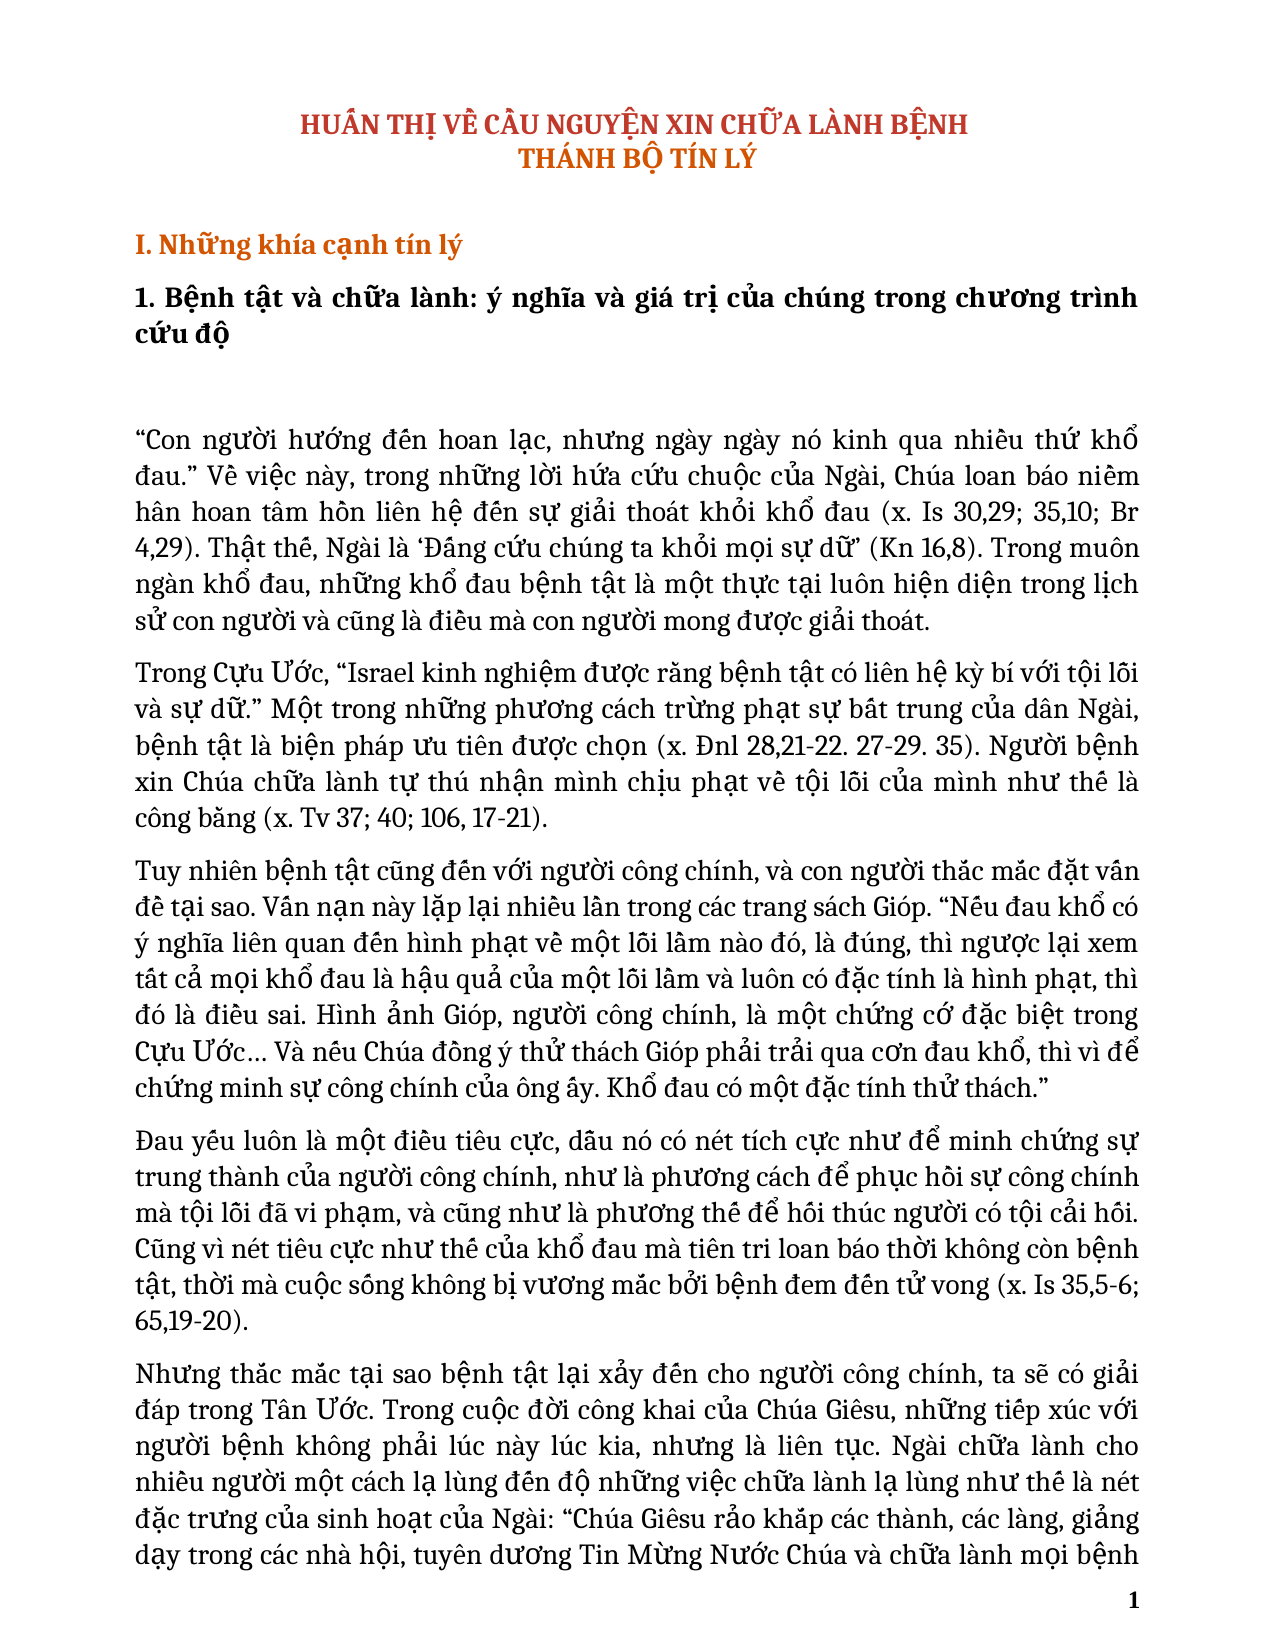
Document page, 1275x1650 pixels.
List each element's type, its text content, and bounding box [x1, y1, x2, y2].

text “Con người hướng đến hoan lạc, nhưng ngày ngày nó kinh qua nhiều thứ khổ đau.” Về việc này, trong những lời hứa cứu chuộc của Ngài, Chúa loan báo niềm hân hoan tâm hồn liên hệ đến sự giải thoát khỏi khổ đau (x. Is 30,29; 35,10; Br 4,29). Thật thế, Ngài là ‘Đấng cứu chúng ta khỏi mọi sự dữ’ (Kn 16,8). Trong muôn ngàn khổ đau, những khổ đau bệnh tật là một thực tại luôn hiện diện trong lịch sử con người và cũng là điều mà con người mong được giải thoát. [135, 423, 1140, 637]
text HUẤN THỊ VỀ CẦU NGUYỆN XIN CHỮA LÀNH BỆNH [135, 108, 1140, 142]
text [135, 1357, 1140, 1571]
text 1. Bệnh tật và chữa lành: ý nghĩa và giá trị của chúng trong chương trình cứu độ [135, 281, 1140, 351]
text Trong Cựu Ước, “Israel kinh nghiệm được rằng bệnh tật có liên hệ kỳ bí với tội lỗi và sự dữ.” Một trong những phương cách trừng phạt sự bất trung của dân Ngài, bệnh tật là biện pháp ưu tiên được chọn (x. Đnl 28,21-22. 27-29. 35). Người bệnh xin Chúa chữa lành tự thú nhận mình chịu phạt về tội lỗi của mình như thế là công bằng (x. Tv 37; 40; 106, 17-21). [135, 657, 1140, 835]
text I. Những khía cạnh tín lý [135, 228, 1140, 262]
text Tuy nhiên bệnh tật cũng đến với người công chính, và con người thắc mắc đặt vấn đề tại sao. Vấn nạn này lặp lại nhiều lần trong các trang sách Gióp. “Nếu đau khổ có ý nghĩa liên quan đến hình phạt về một lỗi lầm nào đó, là đúng, thì ngược lại xem tất cả mọi khổ đau là hậu quả của một lỗi lầm và luôn có đặc tính là hình phạt, thì đó là điều sai. Hình ảnh Gióp, người công chính, là một chứng cớ đặc biệt trong Cựu Ước… Và nếu Chúa đồng ý thử thách Gióp phải trải qua cơn đau khổ, thì vì để chứng minh sự công chính của ông ấy. Khổ đau có một đặc tính thử thách.” [135, 854, 1140, 1104]
text Đau yếu luôn là một điều tiêu cực, dẫu nó có nét tích cực như để minh chứng sự trung thành của người công chính, như là phương cách để phục hồi sự công chính mà tội lỗi đã vi phạm, và cũng như là phương thế để hối thúc người có tội cải hối. Cũng vì nét tiêu cực như thế của khổ đau mà tiên tri loan báo thời không còn bệnh tật, thời mà cuộc sống không bị vương mắc bởi bệnh đem đến tử vong (x. Is 35,5-6; 65,19-20). [135, 1124, 1140, 1338]
text THÁNH BỘ TÍN LÝ [135, 142, 1140, 176]
